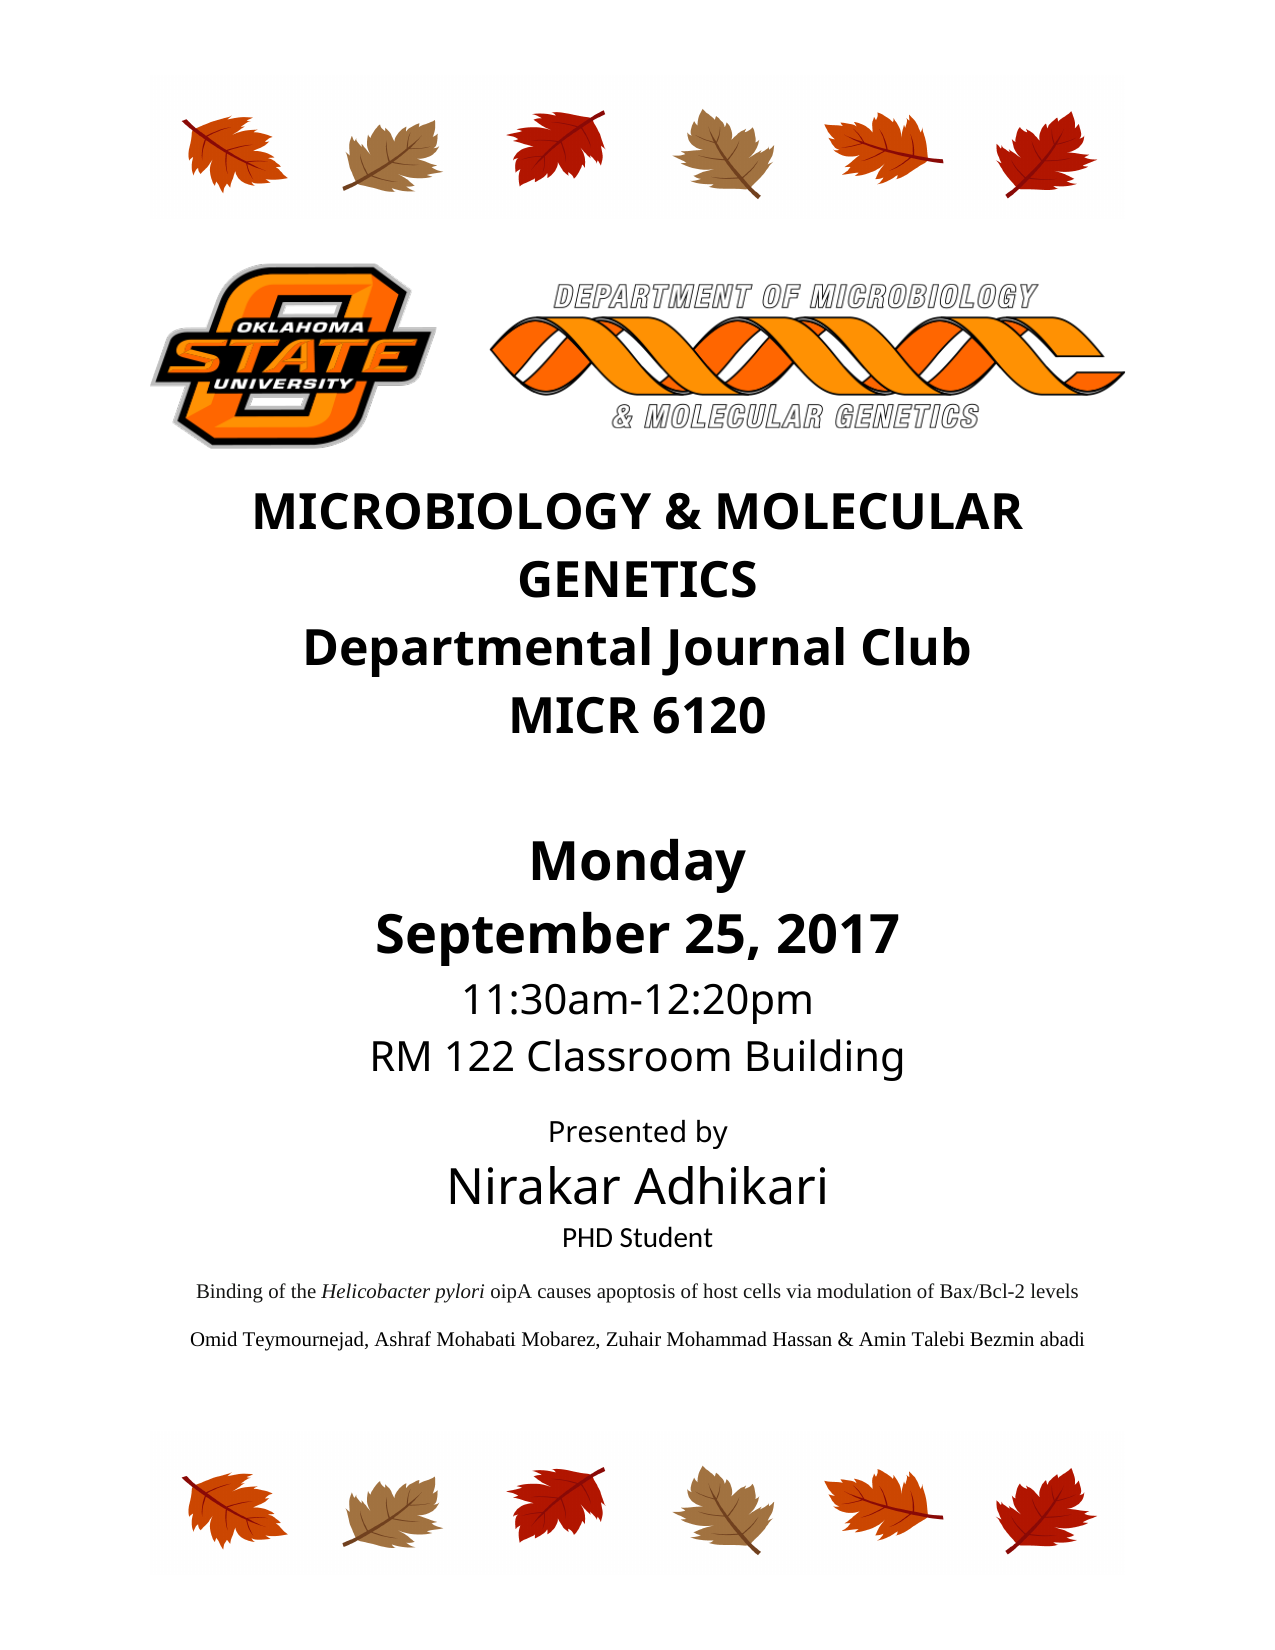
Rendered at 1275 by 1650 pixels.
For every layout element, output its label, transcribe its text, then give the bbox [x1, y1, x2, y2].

text Binding of the Helicobacter pylori oipA causes apoptosis of host cells via modulation of Bax/Bcl-2 levels Omid Teymournejad, Ashraf Mohabati Mobarez, Zuhair Mohammad Hassan & Amin Talebi Bezmin abadi [150, 1279, 1125, 1351]
text RM 122 Classroom Building [150, 1026, 1125, 1083]
picture [150, 75, 1125, 219]
text Presented by [150, 1111, 1125, 1151]
picture [150, 246, 1125, 457]
picture [150, 1431, 1125, 1575]
text Nirakar Adhikari PHD Student [150, 1151, 1125, 1254]
text Departmental Journal Club [150, 612, 1125, 680]
text Monday [150, 822, 1125, 896]
text September 25, 2017 [150, 896, 1125, 969]
text MICR 6120 [150, 680, 1125, 748]
text 11:30am-12:20pm [150, 969, 1125, 1026]
text MICROBIOLOGY & MOLECULAR GENETICS [150, 476, 1125, 612]
